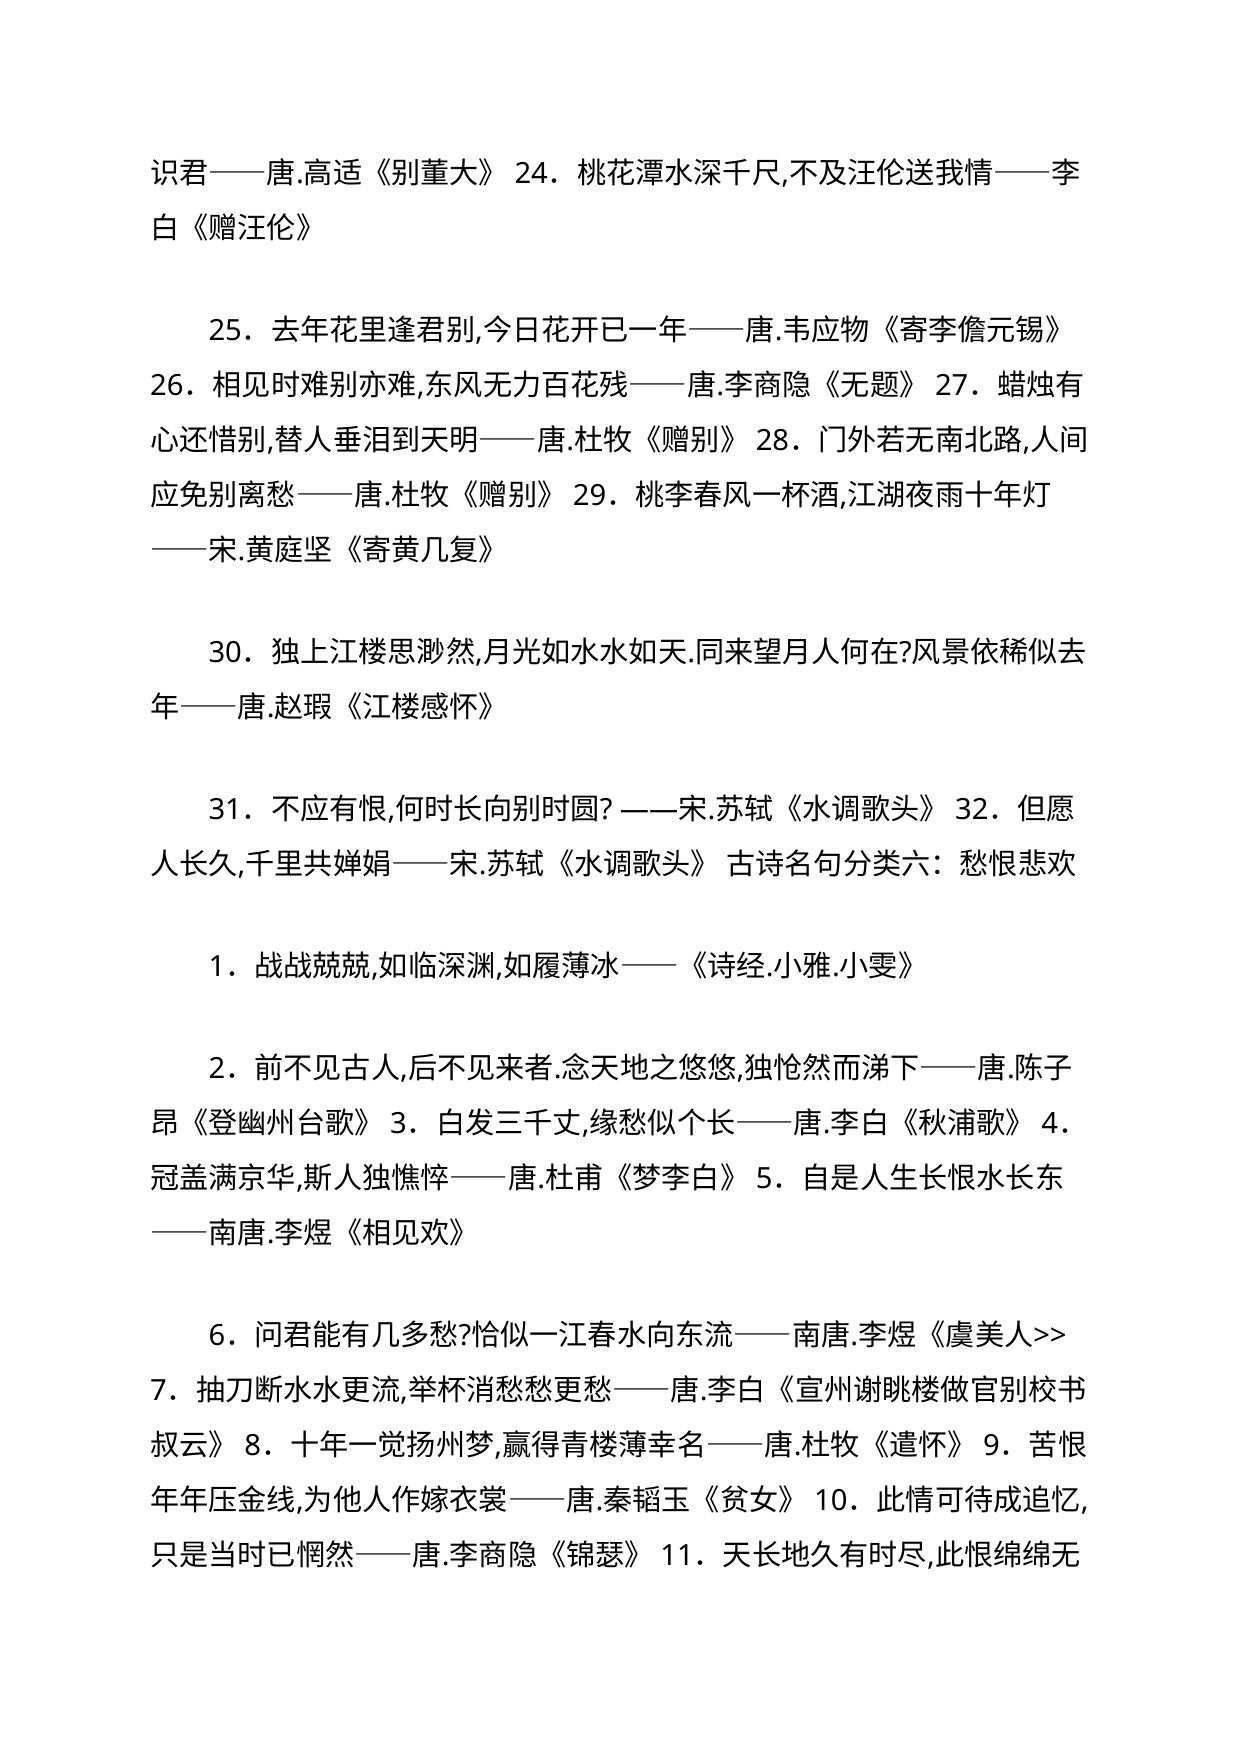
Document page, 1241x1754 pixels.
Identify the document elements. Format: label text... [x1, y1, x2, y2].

text 31．不应有恨,何时长向别时圆? ——宋.苏轼《水调歌头》 32．但愿人长久,千里共婵娟——宋.苏轼《水调歌头》 古诗名句分类六：愁恨悲欢 [150, 786, 1090, 883]
text 2．前不见古人,后不见来者.念天地之悠悠,独怆然而涕下——唐.陈子昂《登幽州台歌》 3．白发三千丈,缘愁似个长——唐.李白《秋浦歌》 4．冠盖满京华,斯人独憔悴——唐.杜甫《梦李白》 5．自是人生长恨水长东——南唐.李煜《相见欢》 [150, 1045, 1090, 1252]
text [150, 150, 1090, 247]
text 1．战战兢兢,如临深渊,如履薄冰——《诗经.小雅.小雯》 [150, 943, 1090, 985]
text 25．去年花里逢君别,今日花开已一年——唐.韦应物《寄李儋元锡》 26．相见时难别亦难,东风无力百花残——唐.李商隐《无题》 27．蜡烛有心还惜别,替人垂泪到天明——唐.杜牧《赠别》 28．门外若无南北路,人间应免别离愁——唐.杜牧《赠别》 29．桃李春风一杯酒,江湖夜雨十年灯——宋.黄庭坚《寄黄几复》 [150, 307, 1090, 569]
text 30．独上江楼思渺然,月光如水水如天.同来望月人何在?风景依稀似去年——唐.赵瑕《江楼感怀》 [150, 629, 1090, 726]
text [150, 1312, 1090, 1574]
